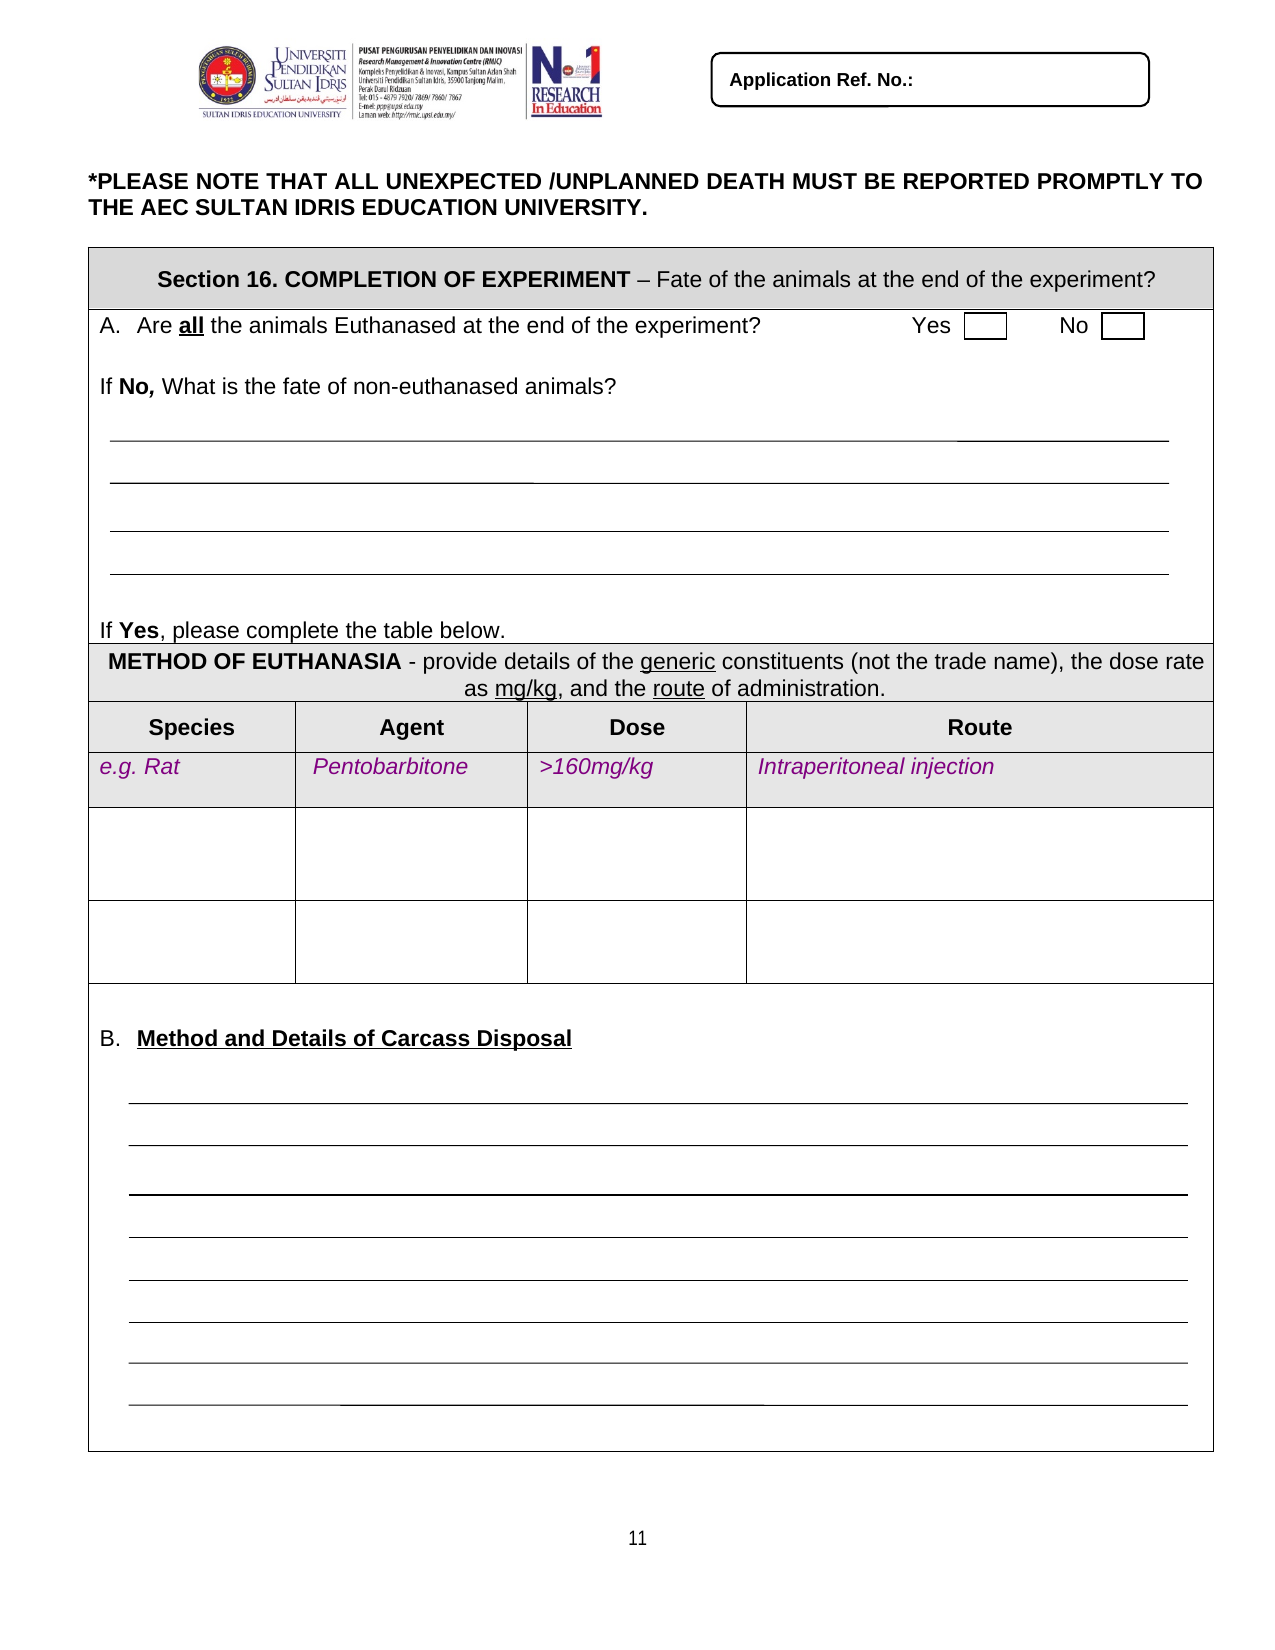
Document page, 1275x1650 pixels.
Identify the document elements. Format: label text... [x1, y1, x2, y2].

table_cell Route [747, 702, 1213, 752]
table_cell Are all the animals Euthanased at the end of the experiment? Yes No If No, What is the fate of non-euthanased animals? If Yes, please complete the table below. [89, 310, 1213, 643]
table_header Section 16. COMPLETION OF EXPERIMENT – Fate of the animals at the end of the experiment? [89, 248, 1213, 308]
text *PLease note that all unexpected /unplanned death must be reported promptly to the AEC Sultan Idris Education University. [88, 168, 1204, 220]
table_cell Pentobarbitone [296, 753, 527, 807]
table_cell [296, 901, 527, 983]
table_cell Agent [296, 702, 527, 752]
table_cell e.g. Rat [89, 753, 295, 807]
table_cell [528, 808, 746, 899]
table_cell [747, 901, 1213, 983]
table_cell [528, 901, 746, 983]
picture [197, 38, 604, 121]
table_cell >160mg/kg [528, 753, 746, 807]
table_cell [296, 808, 527, 899]
table_cell [89, 901, 295, 983]
table_cell Intraperitoneal injection [747, 753, 1213, 807]
table_cell Species [89, 702, 295, 752]
table_cell [747, 808, 1213, 899]
table_cell METHOD OF EUTHANASIA - provide details of the generic constituents (not the trade name), the dose rate as mg/kg, and the route of administration. [89, 644, 1213, 701]
table_cell [89, 808, 295, 899]
table_cell Method and Details of Carcass Disposal [89, 984, 1213, 1451]
table_cell Dose [528, 702, 746, 752]
